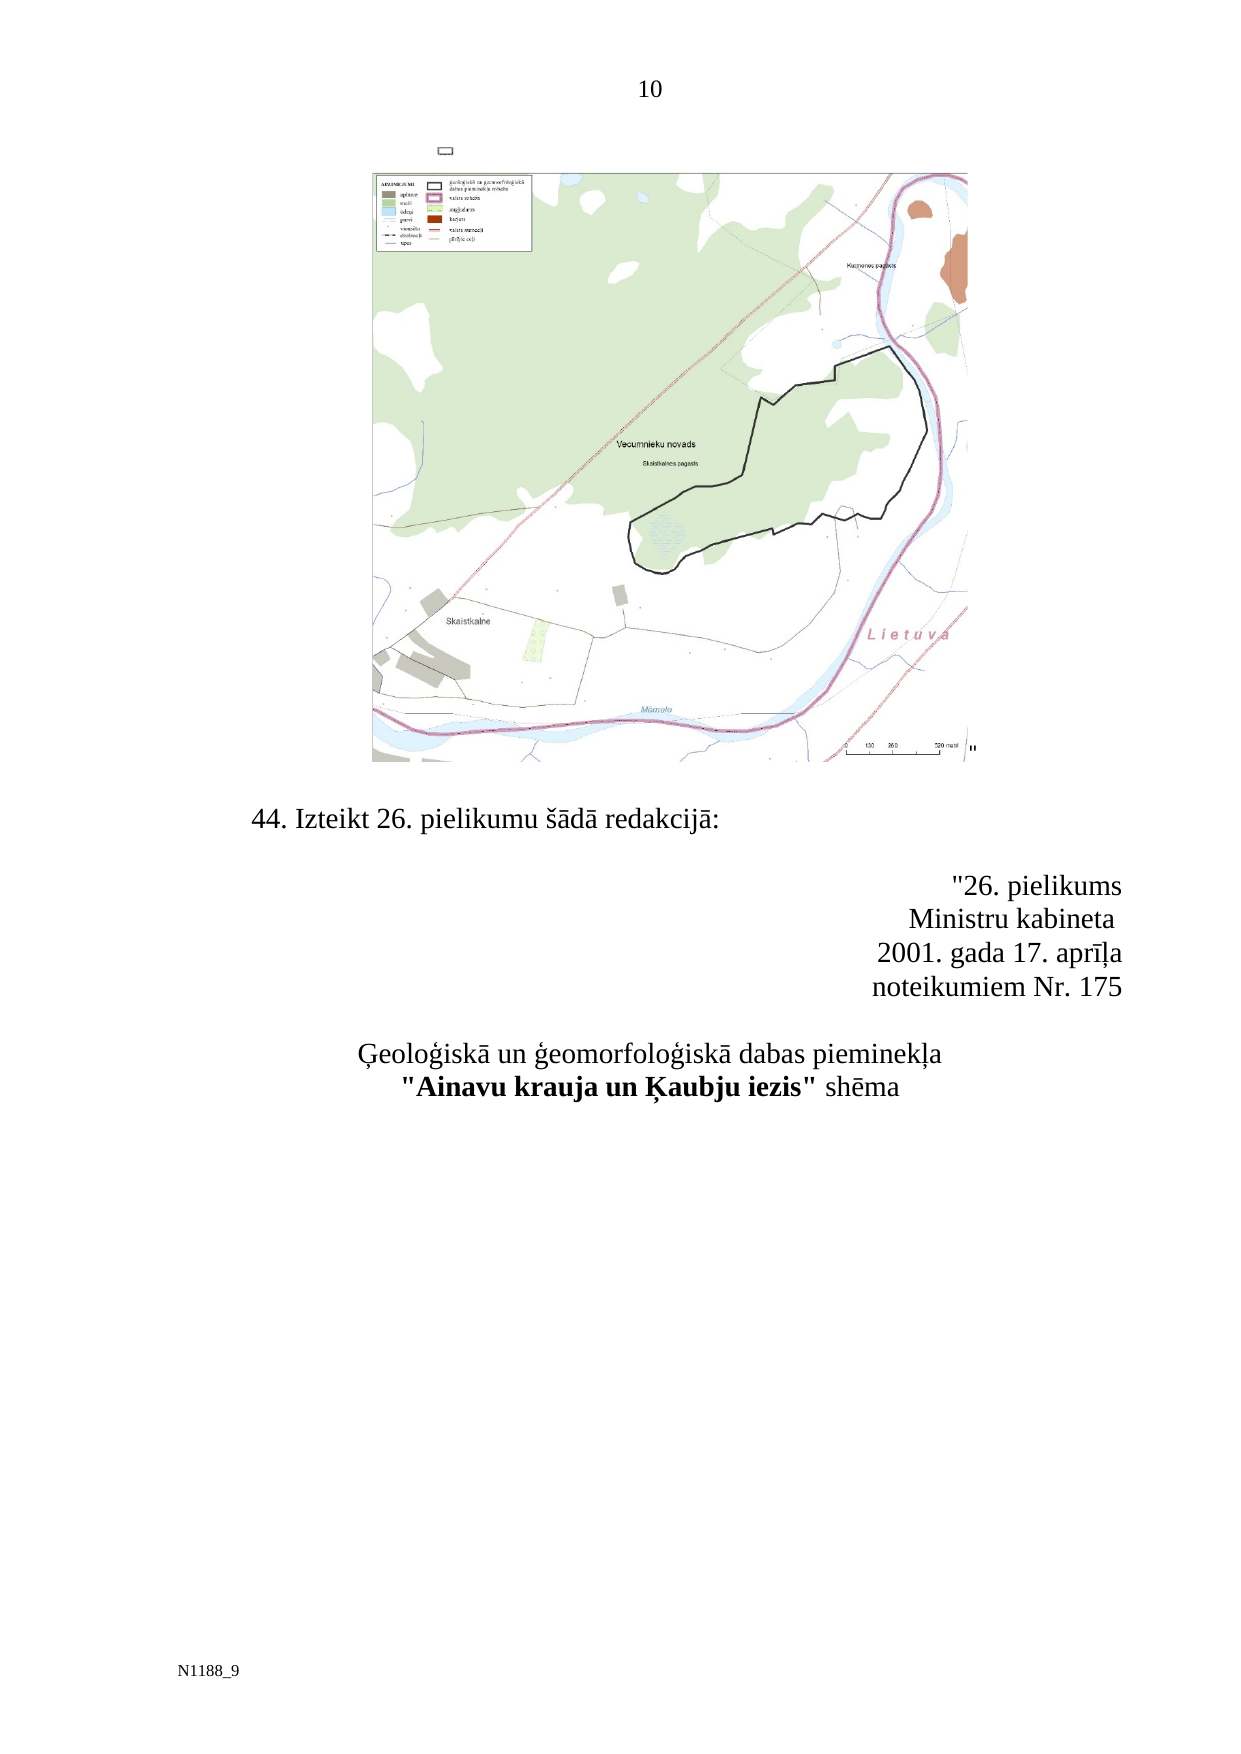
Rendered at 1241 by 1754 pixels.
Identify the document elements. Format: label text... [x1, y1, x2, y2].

list "26. pielikums Ministru kabineta 2001. gada 17. aprīļa [244, 868, 1122, 969]
list "Ainavu krauja un Ķaubju iezis" shēma [177, 1069, 1122, 1103]
picture [372, 147, 968, 762]
list Ģeoloģiskā un ģeomorfoloģiskā dabas pieminekļa [177, 1036, 1122, 1069]
list noteikumiem Nr. 175 [244, 969, 1122, 1002]
text 44. Izteikt 26. pielikumu šādā redakcijā: [177, 801, 1122, 834]
